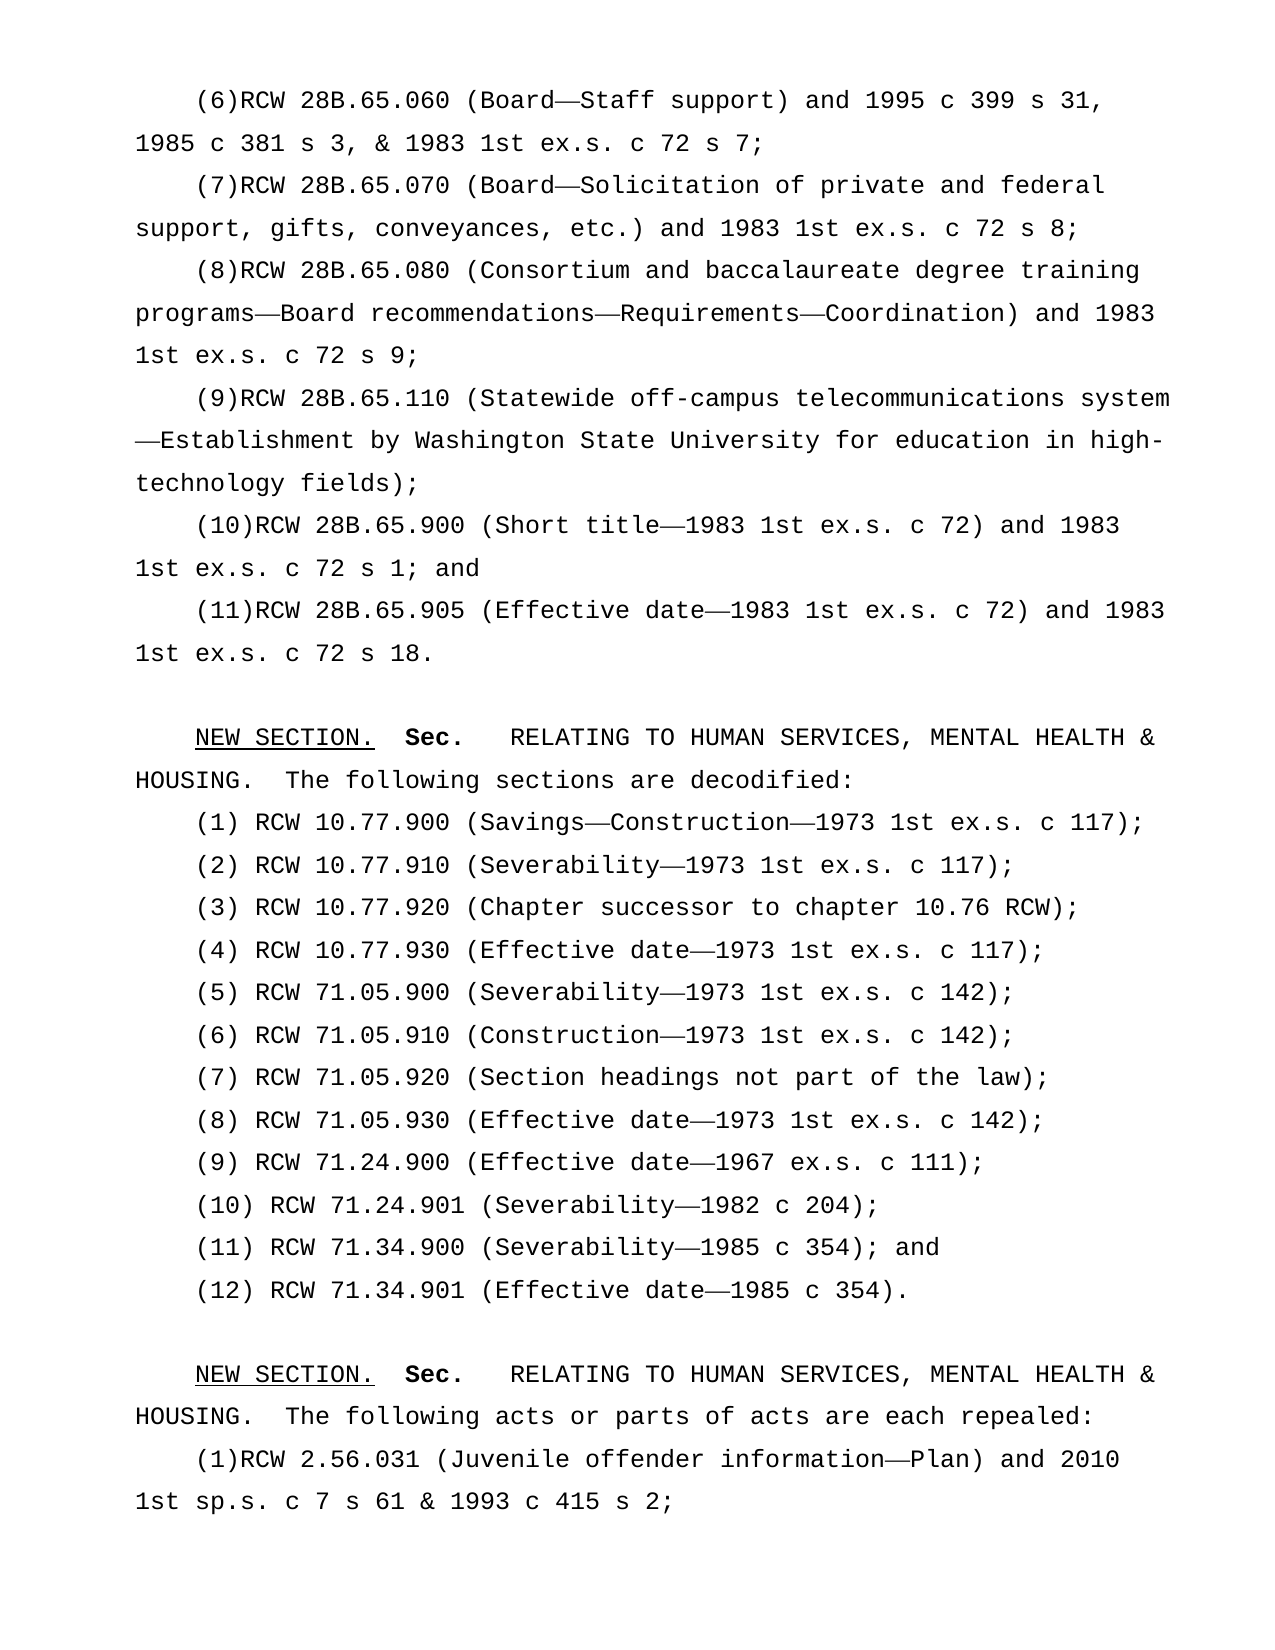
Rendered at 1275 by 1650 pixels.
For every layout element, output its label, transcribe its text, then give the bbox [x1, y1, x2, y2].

text (8) RCW 71.05.930 (Effective date—1973 1st ex.s. c 142); [135, 1094, 1170, 1137]
text (7)RCW 28B.65.070 (Board—Solicitation of private and federal support, gifts, conveyances, etc.) and 1983 1st ex.s. c 72 s 8; [135, 160, 1170, 245]
text (5) RCW 71.05.900 (Severability—1973 1st ex.s. c 142); [135, 967, 1170, 1009]
text NEW SECTION. Sec. RELATING TO HUMAN SERVICES, MENTAL HEALTH & HOUSING. The following acts or parts of acts are each repealed: [135, 1348, 1170, 1433]
text (2) RCW 10.77.910 (Severability—1973 1st ex.s. c 117); [135, 839, 1170, 882]
text (7) RCW 71.05.920 (Section headings not part of the law); [135, 1052, 1170, 1094]
text (10) RCW 71.24.901 (Severability—1982 c 204); [135, 1179, 1170, 1222]
text (1)RCW 2.56.031 (Juvenile offender information—Plan) and 2010 1st sp.s. c 7 s 61 & 1993 c 415 s 2; [135, 1433, 1170, 1518]
text NEW SECTION. Sec. RELATING TO HUMAN SERVICES, MENTAL HEALTH & HOUSING. The following sections are decodified: [135, 712, 1170, 797]
text (9) RCW 71.24.900 (Effective date—1967 ex.s. c 111); [135, 1137, 1170, 1179]
text (4) RCW 10.77.930 (Effective date—1973 1st ex.s. c 117); [135, 924, 1170, 967]
text (6) RCW 71.05.910 (Construction—1973 1st ex.s. c 142); [135, 1009, 1170, 1052]
text (8)RCW 28B.65.080 (Consortium and baccalaureate degree training programs—Board recommendations—Requirements—Coordination) and 1983 1st ex.s. c 72 s 9; [135, 245, 1170, 372]
text (11)RCW 28B.65.905 (Effective date—1983 1st ex.s. c 72) and 1983 1st ex.s. c 72 s 18. [135, 585, 1170, 670]
text (6)RCW 28B.65.060 (Board—Staff support) and 1995 c 399 s 31, 1985 c 381 s 3, & 1983 1st ex.s. c 72 s 7; [135, 75, 1170, 160]
text (12) RCW 71.34.901 (Effective date—1985 c 354). [135, 1264, 1170, 1307]
text (1) RCW 10.77.900 (Savings—Construction—1973 1st ex.s. c 117); [135, 797, 1170, 839]
text (10)RCW 28B.65.900 (Short title—1983 1st ex.s. c 72) and 1983 1st ex.s. c 72 s 1; and [135, 500, 1170, 585]
text (3) RCW 10.77.920 (Chapter successor to chapter 10.76 RCW); [135, 882, 1170, 924]
text (9)RCW 28B.65.110 (Statewide off-campus telecommunications system—Establishment by Washington State University for education in high-technology fields); [135, 372, 1170, 500]
text (11) RCW 71.34.900 (Severability—1985 c 354); and [135, 1222, 1170, 1264]
